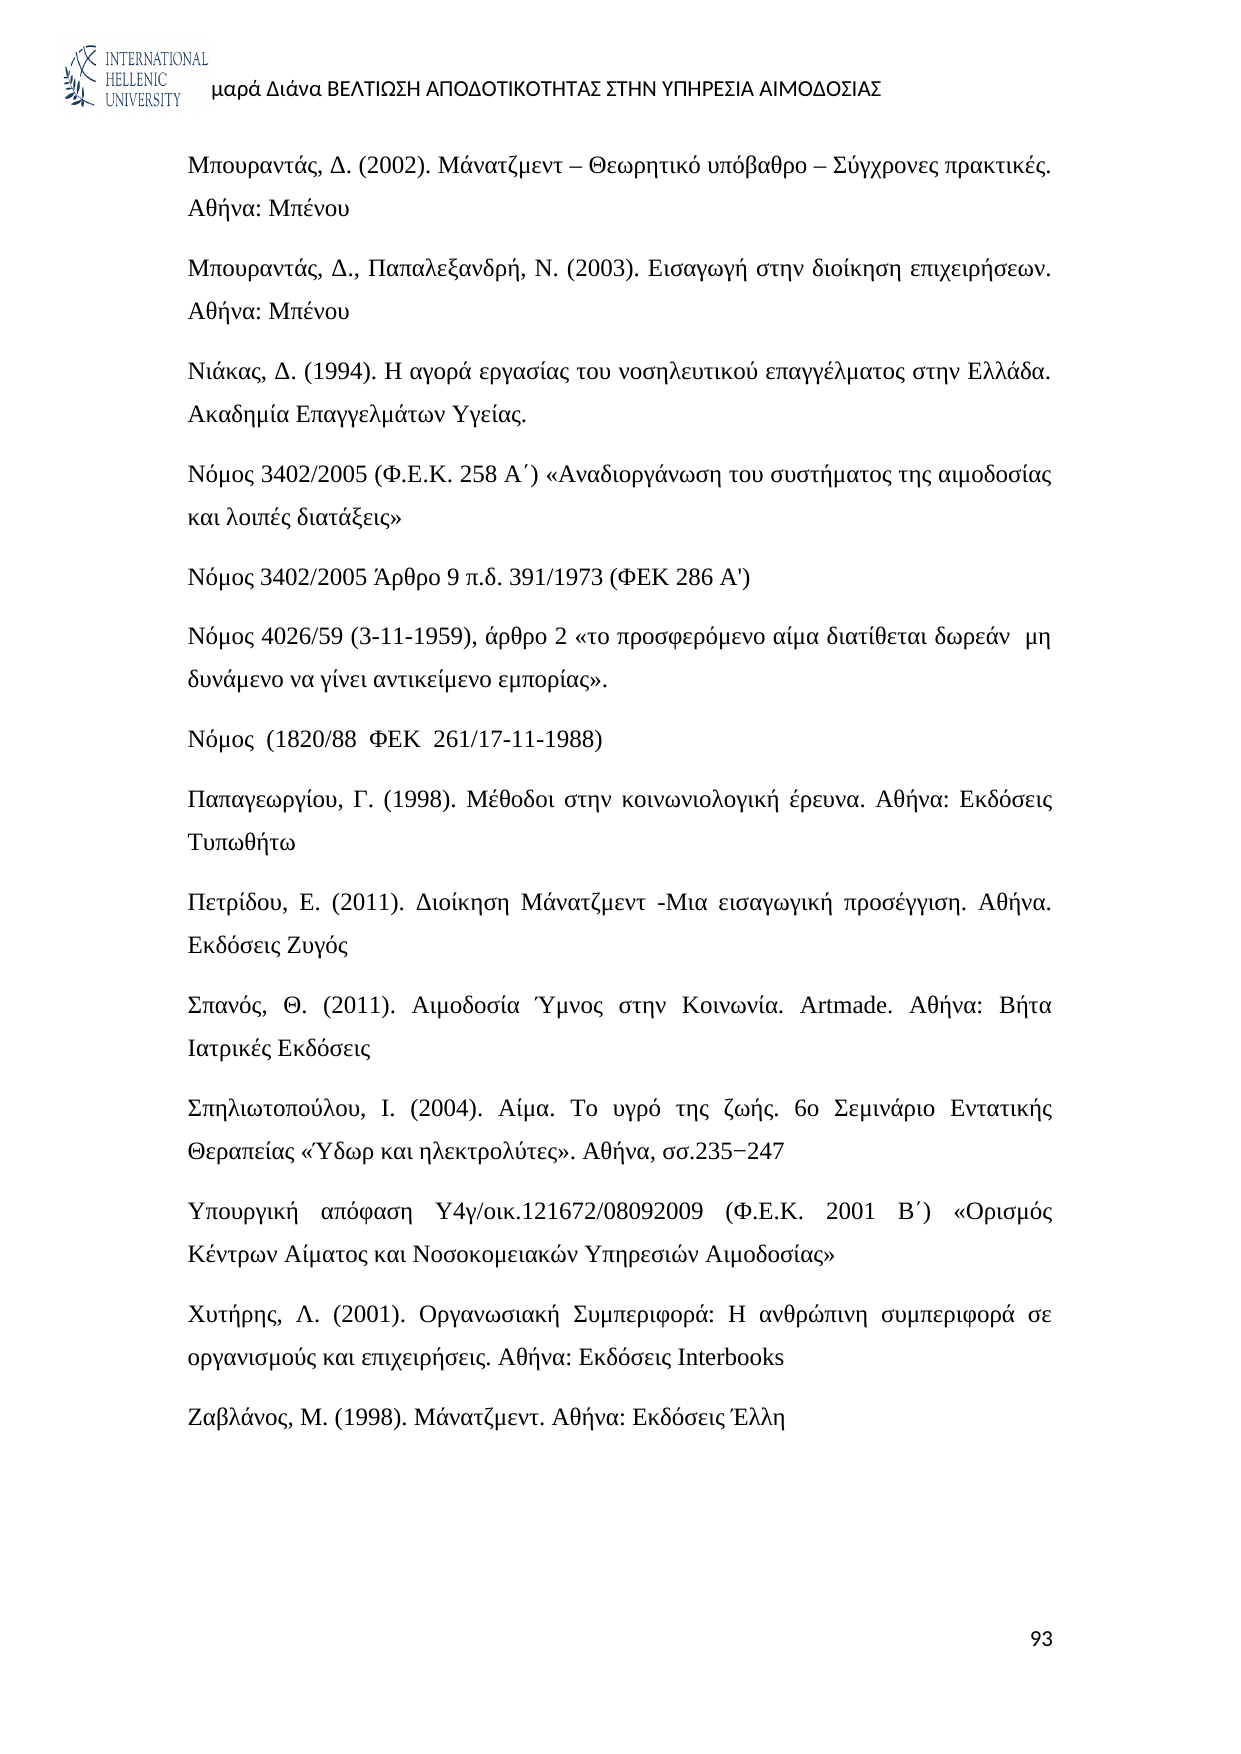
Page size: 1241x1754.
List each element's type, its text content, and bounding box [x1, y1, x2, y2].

text Μπουραντάς, Δ., Παπαλεξανδρή, Ν. (2003). Εισαγωγή στην διοίκηση επιχειρήσεων. Αθήνα: Μπένου [187, 253, 1053, 325]
text Μπουραντάς, Δ. (2002). Μάνατζμεντ – Θεωρητικό υπόβαθρο – Σύγχρονες πρακτικές. Αθήνα: Μπένου [187, 150, 1053, 222]
text Χυτήρης, Λ. (2001). Οργανωσιακή Συμπεριφορά: Η ανθρώπινη συμπεριφορά σε οργανισμούς και επιχειρήσεις. Αθήνα: Εκδόσεις Interbooks [187, 1299, 1053, 1371]
text Νόμος 3402/2005 Άρθρο 9 π.δ. 391/1973 (ΦΕΚ 286 Α') [187, 562, 1053, 590]
text Ζαβλάνος, Μ. (1998). Μάνατζμεντ. Αθήνα: Εκδόσεις Έλλη [187, 1402, 1053, 1430]
text Υπουργική απόφαση Υ4γ/οικ.121672/08092009 (Φ.Ε.Κ. 2001 Β΄) «Ορισμός Κέντρων Αίματος και Νοσοκομειακών Υπηρεσιών Αιμοδοσίας» [187, 1196, 1053, 1268]
text Παπαγεωργίου, Γ. (1998). Μέθοδοι στην κοινωνιολογική έρευνα. Αθήνα: Εκδόσεις Τυπωθήτω [187, 784, 1053, 856]
text Σπανός, Θ. (2011). Αιμοδοσία Ύμνος στην Κοινωνία. Artmade. Αθήνα: Βήτα Ιατρικές Εκδόσεις [187, 990, 1053, 1062]
text Πετρίδου, Ε. (2011). Διοίκηση Μάνατζμεντ -Μια εισαγωγική προσέγγιση. Αθήνα. Εκδόσεις Ζυγός [187, 887, 1053, 959]
picture [56, 34, 213, 116]
text Νόμος 3402/2005 (Φ.Ε.Κ. 258 Α΄) «Αναδιοργάνωση του συστήματος της αιμοδοσίας και λοιπές διατάξεις» [187, 459, 1053, 531]
text Νόμος (1820/88 ΦΕΚ 261/17‐11‐1988) [187, 724, 1053, 753]
text Σπηλιωτοπούλου, Ι. (2004). Αίμα. Το υγρό της ζωής. 6ο Σεμινάριο Εντατικής Θεραπείας «Ύδωρ και ηλεκτρολύτες». Αθήνα, σσ.235−247 [187, 1093, 1053, 1165]
text Νόμος 4026/59 (3‐11‐1959), άρθρο 2 «το προσφερόμενο αίμα διατίθεται δωρεάν μη δυνάμενο να γίνει αντικείμενο εμπορίας». [187, 621, 1053, 693]
text Νιάκας, Δ. (1994). Η αγορά εργασίας του νοσηλευτικού επαγγέλματος στην Ελλάδα. Ακαδημία Επαγγελμάτων Υγείας. [187, 356, 1053, 428]
